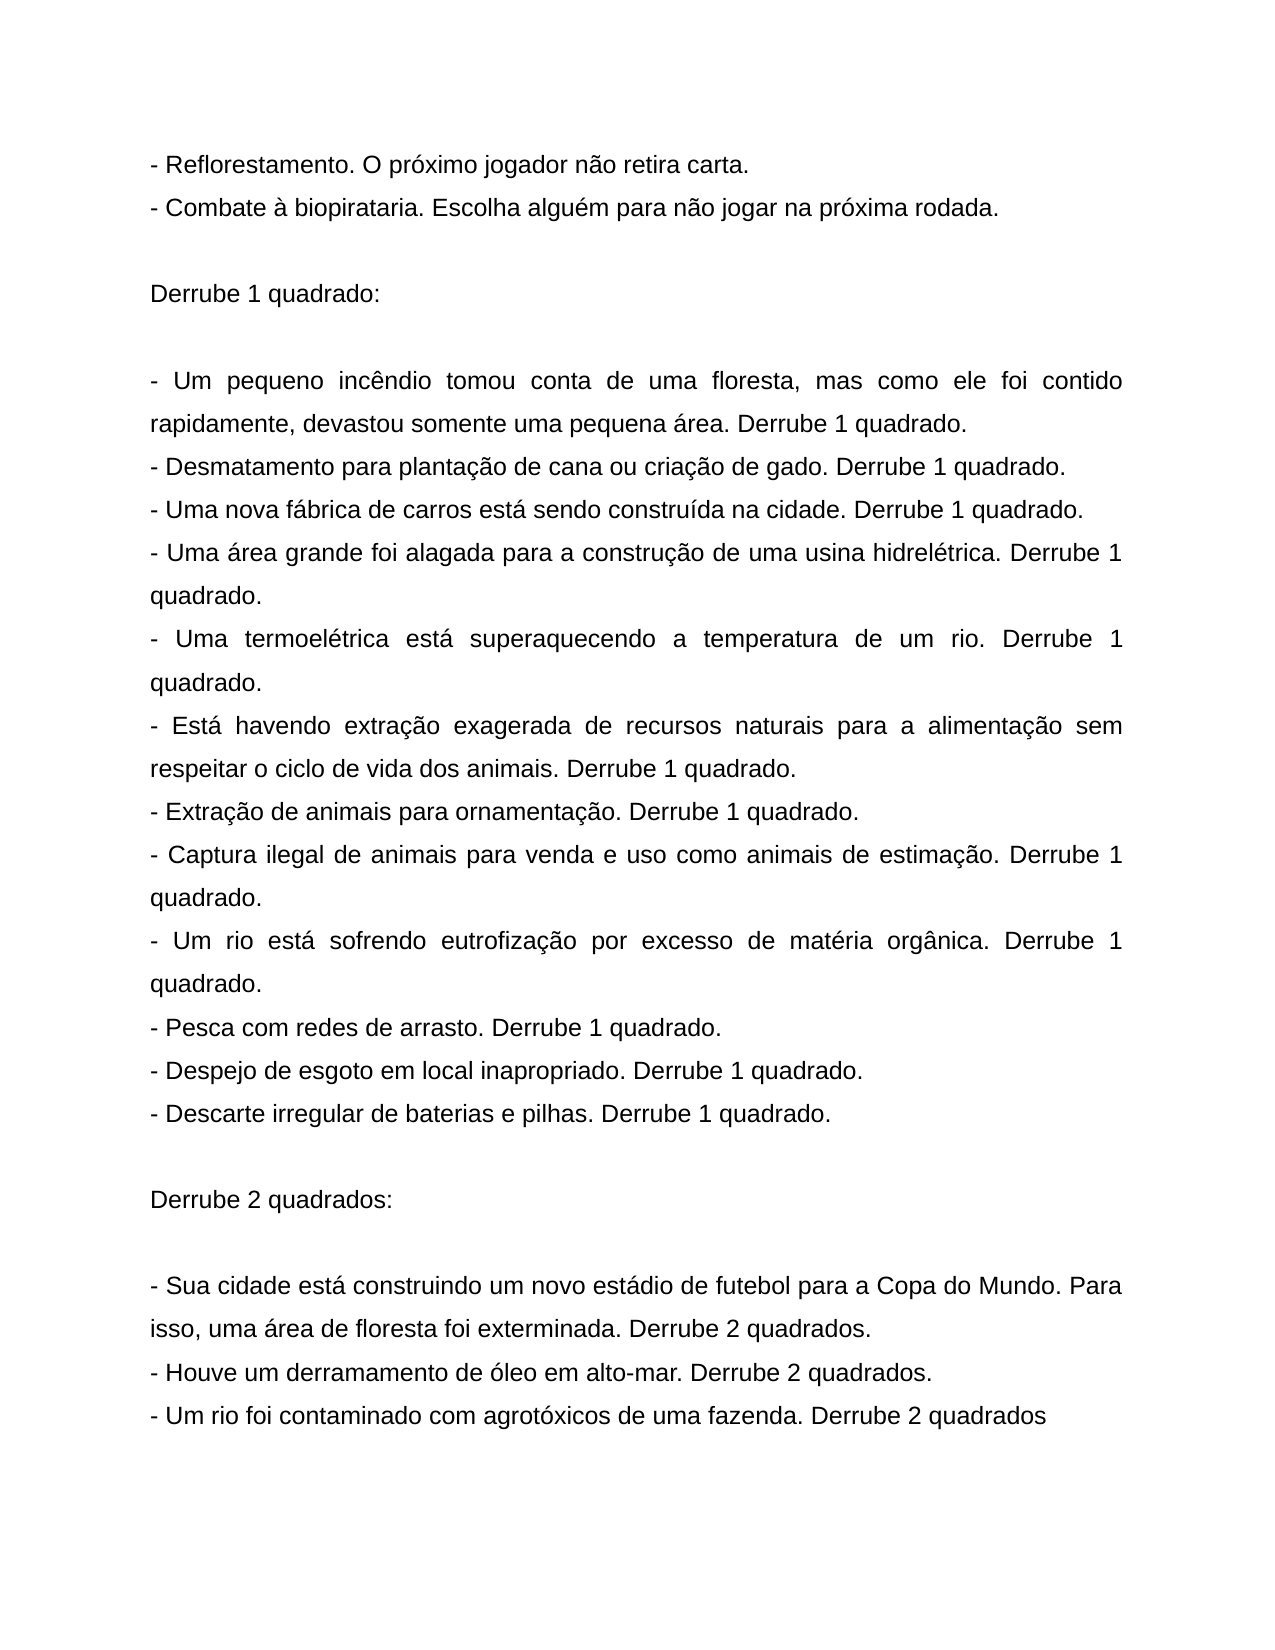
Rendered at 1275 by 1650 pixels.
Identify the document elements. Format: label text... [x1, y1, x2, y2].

text - Pesca com redes de arrasto. Derrube 1 quadrado. [150, 1012, 1125, 1041]
text - Um pequeno incêndio tomou conta de uma floresta, mas como ele foi contido rapidamente, devastou somente uma pequena área. Derrube 1 quadrado. [150, 366, 1125, 437]
text - Extração de animais para ornamentação. Derrube 1 quadrado. [150, 797, 1125, 826]
text - Desmatamento para plantação de cana ou criação de gado. Derrube 1 quadrado. [150, 452, 1125, 481]
text - Um rio está sofrendo eutrofização por excesso de matéria orgânica. Derrube 1 quadrado. [150, 926, 1125, 998]
text - Um rio foi contaminado com agrotóxicos de uma fazenda. Derrube 2 quadrados [150, 1401, 1125, 1429]
text - Está havendo extração exagerada de recursos naturais para a alimentação sem respeitar o ciclo de vida dos animais. Derrube 1 quadrado. [150, 711, 1125, 782]
text - Uma área grande foi alagada para a construção de uma usina hidrelétrica. Derrube 1 quadrado. [150, 538, 1125, 610]
text - Descarte irregular de baterias e pilhas. Derrube 1 quadrado. [150, 1099, 1125, 1127]
text Derrube 1 quadrado: [150, 279, 1125, 308]
text - Uma termoelétrica está superaquecendo a temperatura de um rio. Derrube 1 quadrado. [150, 624, 1125, 696]
text - Uma nova fábrica de carros está sendo construída na cidade. Derrube 1 quadrado. [150, 495, 1125, 524]
text - Captura ilegal de animais para venda e uso como animais de estimação. Derrube 1 quadrado. [150, 840, 1125, 912]
text - Combate à biopirataria. Escolha alguém para não jogar na próxima rodada. [150, 193, 1125, 222]
text - Houve um derramamento de óleo em alto-mar. Derrube 2 quadrados. [150, 1357, 1125, 1386]
text - Despejo de esgoto em local inapropriado. Derrube 1 quadrado. [150, 1056, 1125, 1084]
text - Reflorestamento. O próximo jogador não retira carta. [150, 150, 1125, 179]
text Derrube 2 quadrados: [150, 1185, 1125, 1214]
text - Sua cidade está construindo um novo estádio de futebol para a Copa do Mundo. Para isso, uma área de floresta foi exterminada. Derrube 2 quadrados. [150, 1271, 1125, 1343]
